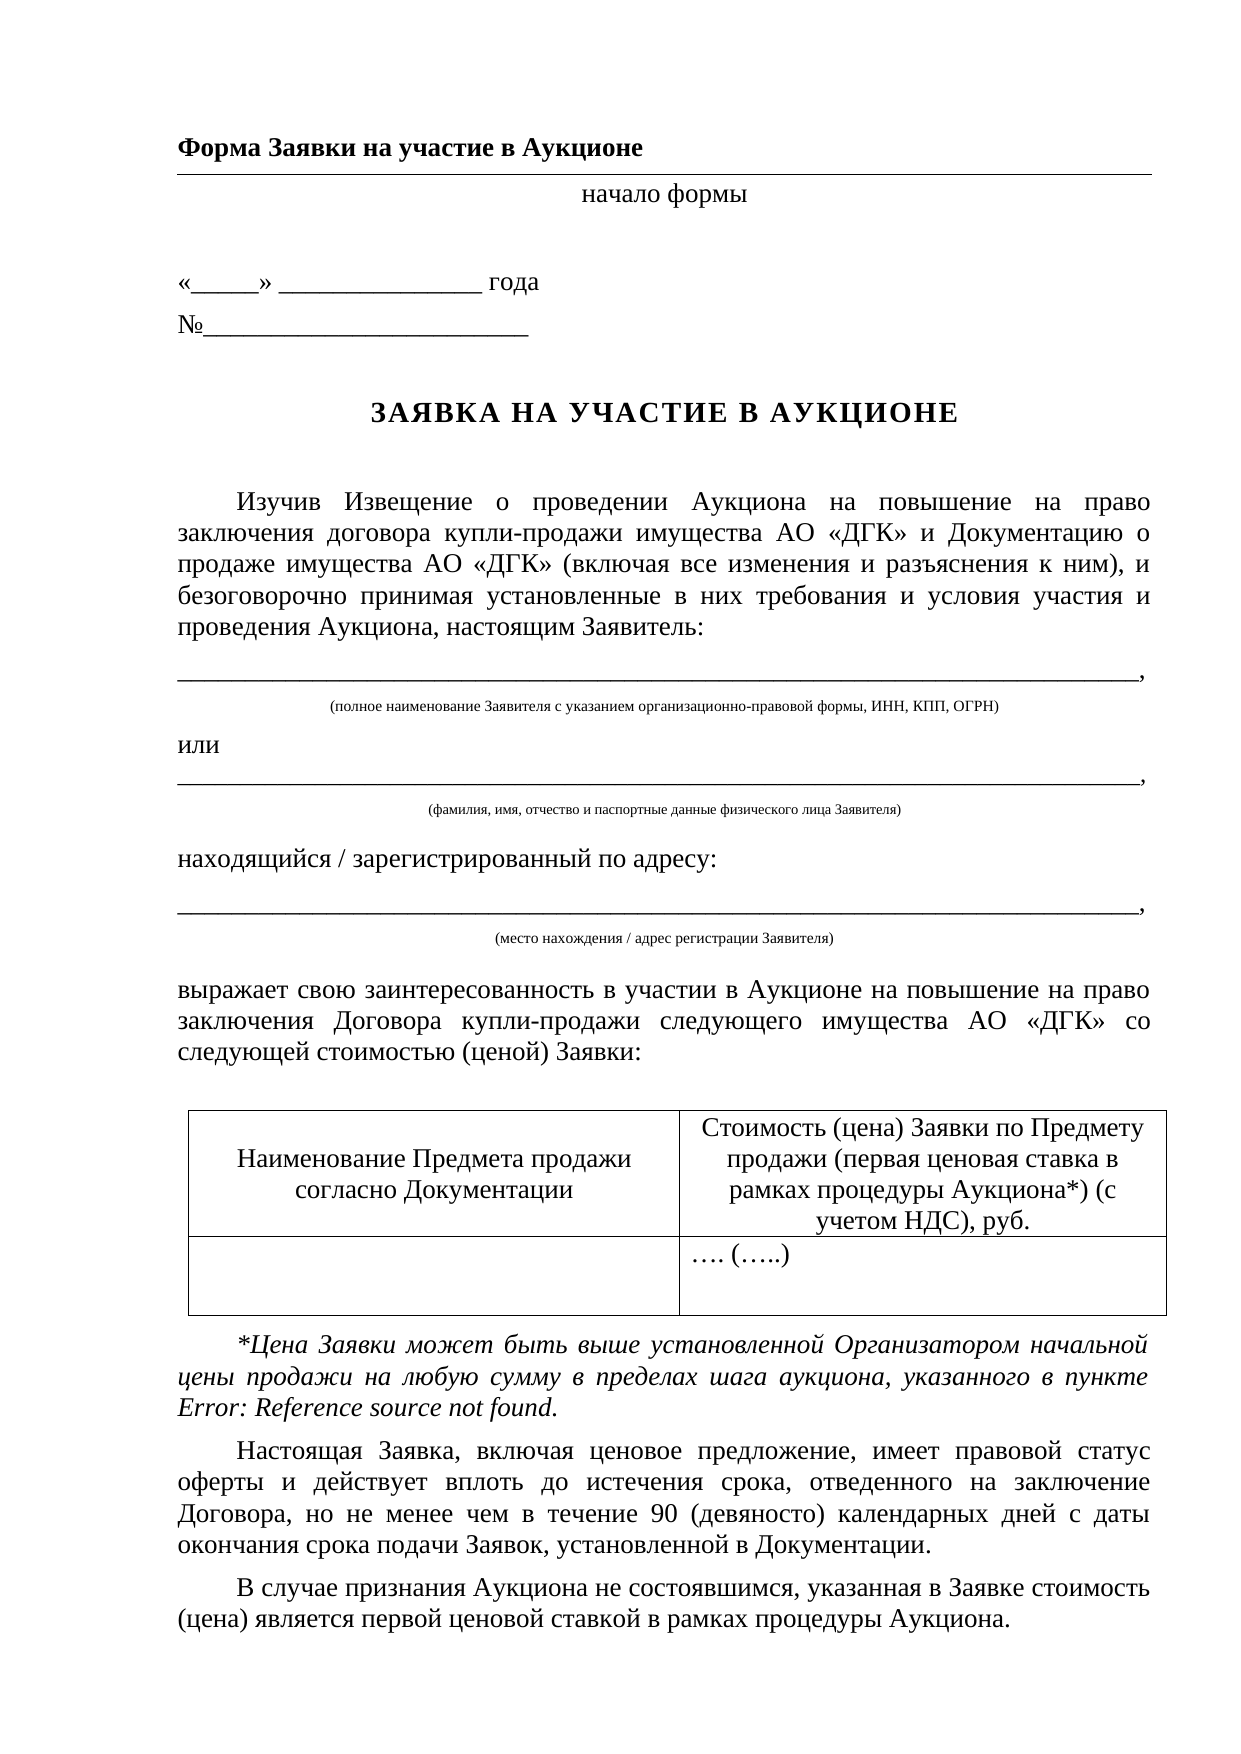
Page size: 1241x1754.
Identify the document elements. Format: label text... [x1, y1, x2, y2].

list Форма Заявки на участие в Аукционе [177, 131, 1152, 162]
text _______________________________________________________________________, [177, 886, 1152, 917]
text _______________________________________________________________________, [177, 653, 1152, 685]
table_header Стоимость (цена) Заявки по Предмету продажи (первая ценовая ставка в рамках процедуры Аукциона*) (с учетом НДС), руб. [680, 1111, 1166, 1236]
text начало формы [177, 175, 1152, 208]
text Изучив Извещение о проведении Аукциона на повышение на право заключения договора купли-продажи имущества АО «ДГК» и Документацию о продаже имущества АО «ДГК» (включая все изменения и разъяснения к ним), и безоговорочно принимая установленные в них требования и условия участия и проведения Аукциона, настоящим Заявитель: [177, 485, 1152, 641]
text В случае признания Аукциона не состоявшимся, указанная в Заявке стоимость (цена) является первой ценовой ставкой в рамках процедуры Аукциона. [177, 1571, 1152, 1634]
text выражает свою заинтересованность в участии в Аукционе на повышение на право заключения Договора купли-продажи следующего имущества АО «ДГК» со следующей стоимостью (ценой) Заявки: [177, 973, 1152, 1066]
text №________________________ [177, 308, 606, 339]
text (место нахождения / адрес регистрации Заявителя) [177, 929, 1152, 960]
table_cell …. (…..) [680, 1237, 1166, 1315]
text (фамилия, имя, отчество и паспортные данные физического лица Заявителя) [177, 801, 1152, 829]
text заявка на участие в аукционе [177, 396, 1152, 429]
text или _____________________________________________________________________________, [177, 728, 1152, 788]
text «_____» _______________ года [177, 265, 606, 296]
text (полное наименование Заявителя с указанием организационно-правовой формы, ИНН, КПП, ОГРН) [177, 697, 1152, 728]
text Настоящая Заявка, включая ценовое предложение, имеет правовой статус оферты и действует вплоть до истечения срока, отведенного на заключение Договора, но не менее чем в течение 90 (девяносто) календарных дней с даты окончания срока подачи Заявок, установленной в Документации. [177, 1434, 1152, 1559]
text находящийся / зарегистрированный по адресу: [177, 842, 1152, 873]
table_cell [189, 1237, 679, 1315]
table_header Наименование Предмета продажи согласно Документации [189, 1111, 679, 1236]
